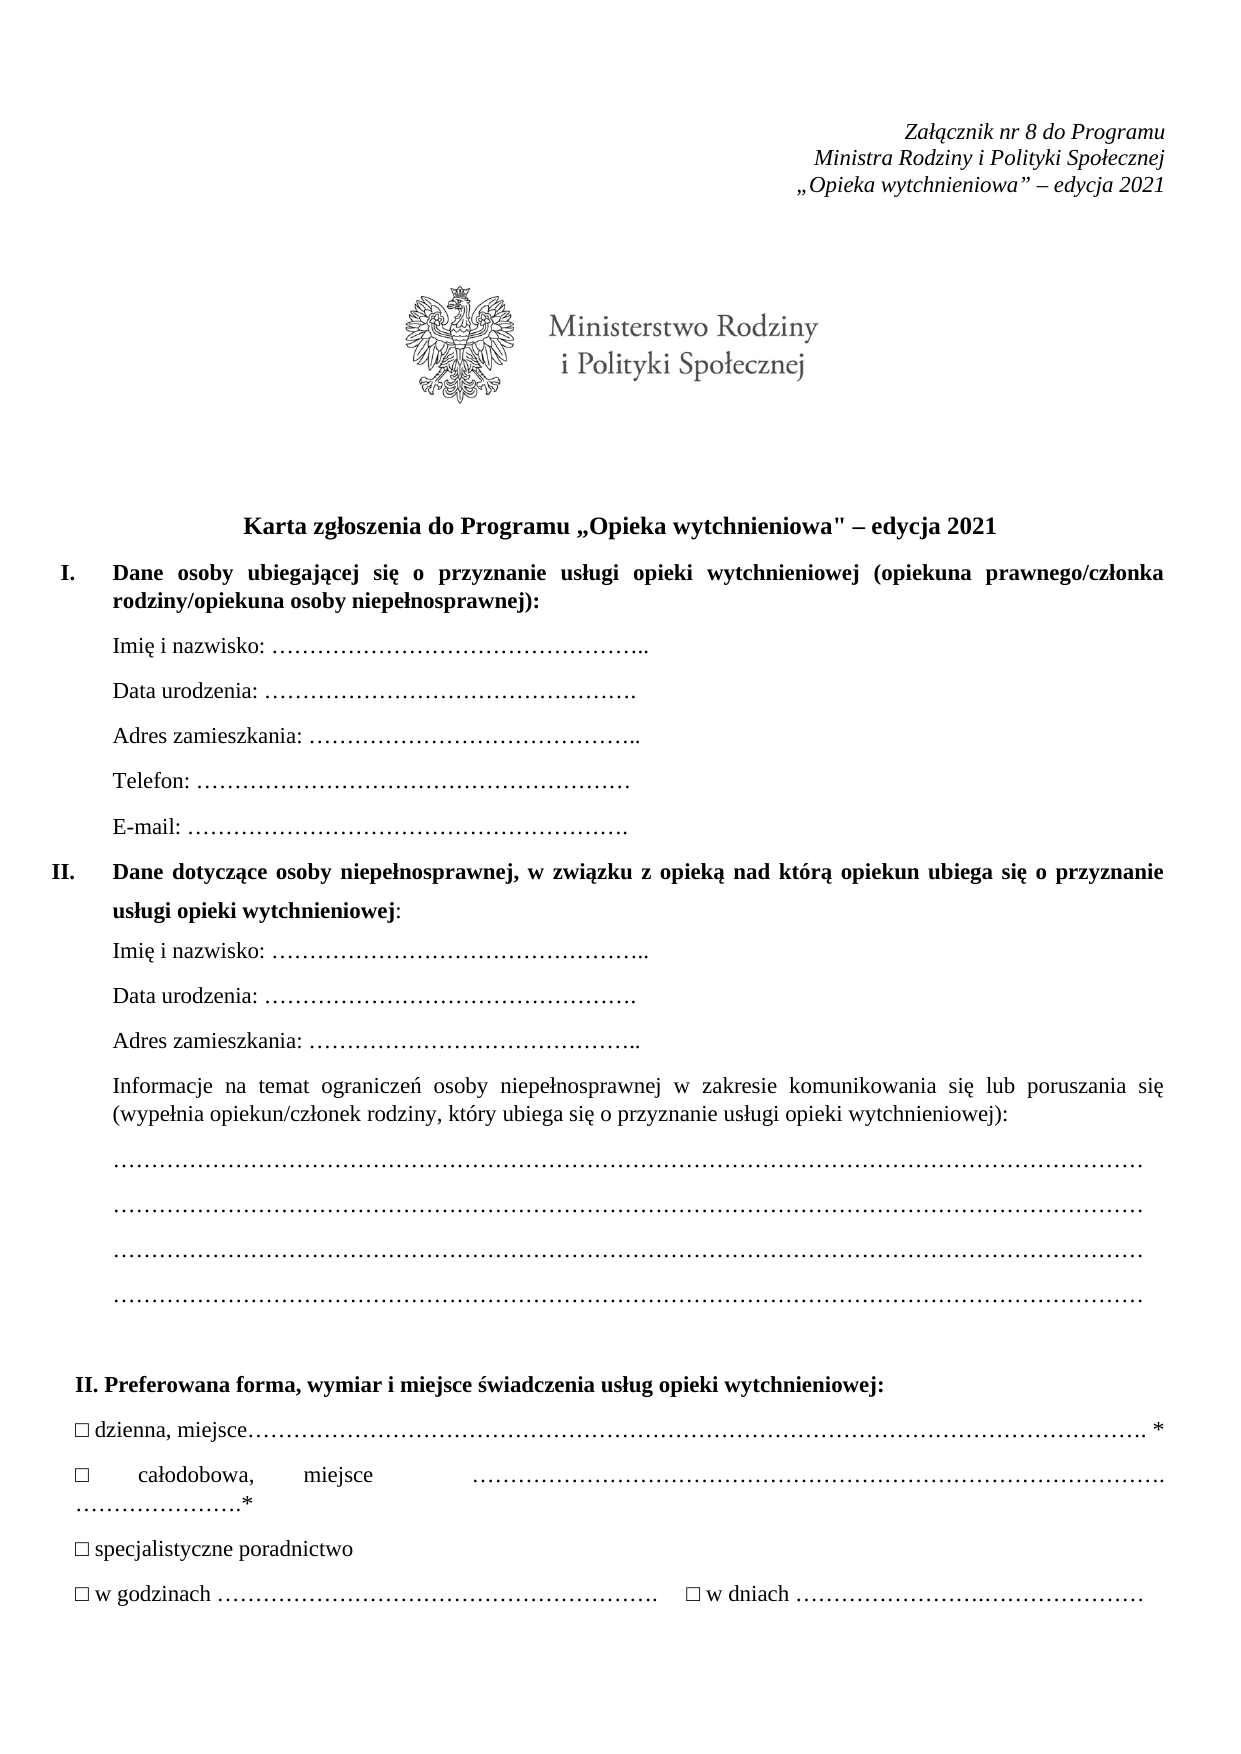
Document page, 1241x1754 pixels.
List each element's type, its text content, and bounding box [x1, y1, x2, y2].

text □ w godzinach …………………………………………………. □ w dniach …………………….………………… [75, 1580, 1165, 1606]
text ……………………………………………………………………………………………………………………… [112, 1236, 1165, 1262]
text Adres zamieszkania: …………………………………….. [112, 1027, 1165, 1053]
text Informacje na temat ograniczeń osoby niepełnosprawnej w zakresie komunikowania się lub poruszania się (wypełnia opiekun/członek rodziny, który ubiega się o przyznanie usługi opieki wytchnieniowej): [112, 1072, 1165, 1127]
text Data urodzenia: …………………………………………. [112, 982, 1165, 1008]
text Adres zamieszkania: …………………………………….. [112, 722, 1165, 749]
text ……………………………………………………………………………………………………………………… [112, 1281, 1165, 1307]
text Ministra Rodziny i Polityki Społecznej [75, 144, 1165, 171]
text Telefon: ………………………………………………… [112, 768, 1165, 794]
list Dane dotyczące osoby niepełnosprawnej, w związku z opieką nad którą opiekun ubiega się o przyznanie usługi opieki wytchnieniowej: [75, 858, 1165, 924]
text Karta zgłoszenia do Programu „Opieka wytchnieniowa" – edycja 2021 [75, 511, 1165, 540]
text □ specjalistyczne poradnictwo [75, 1535, 1165, 1561]
text Imię i nazwisko: ………………………………………….. [112, 937, 1165, 963]
text Załącznik nr 8 do Programu [75, 118, 1165, 144]
text „Opieka wytchnieniowa” – edycja 2021 [75, 171, 1165, 197]
text Imię i nazwisko: ………………………………………….. [112, 632, 1165, 659]
text □ całodobowa, miejsce ……………………………………………………………………………….………………….* [75, 1461, 1165, 1516]
text □ dzienna, miejsce………………………………………………………………………………………………………. * [75, 1416, 1165, 1443]
text II. Preferowana forma, wymiar i miejsce świadczenia usług opieki wytchnieniowej: [75, 1371, 1165, 1397]
text Data urodzenia: …………………………………………. [112, 677, 1165, 704]
list Dane osoby ubiegającej się o przyznanie usługi opieki wytchnieniowej (opiekuna prawnego/członka rodziny/opiekuna osoby niepełnosprawnej): [75, 559, 1165, 613]
text ……………………………………………………………………………………………………………………… [112, 1146, 1165, 1172]
text ……………………………………………………………………………………………………………………… [112, 1191, 1165, 1217]
text E-mail: …………………………………………………. [112, 813, 1165, 839]
picture [324, 197, 916, 493]
